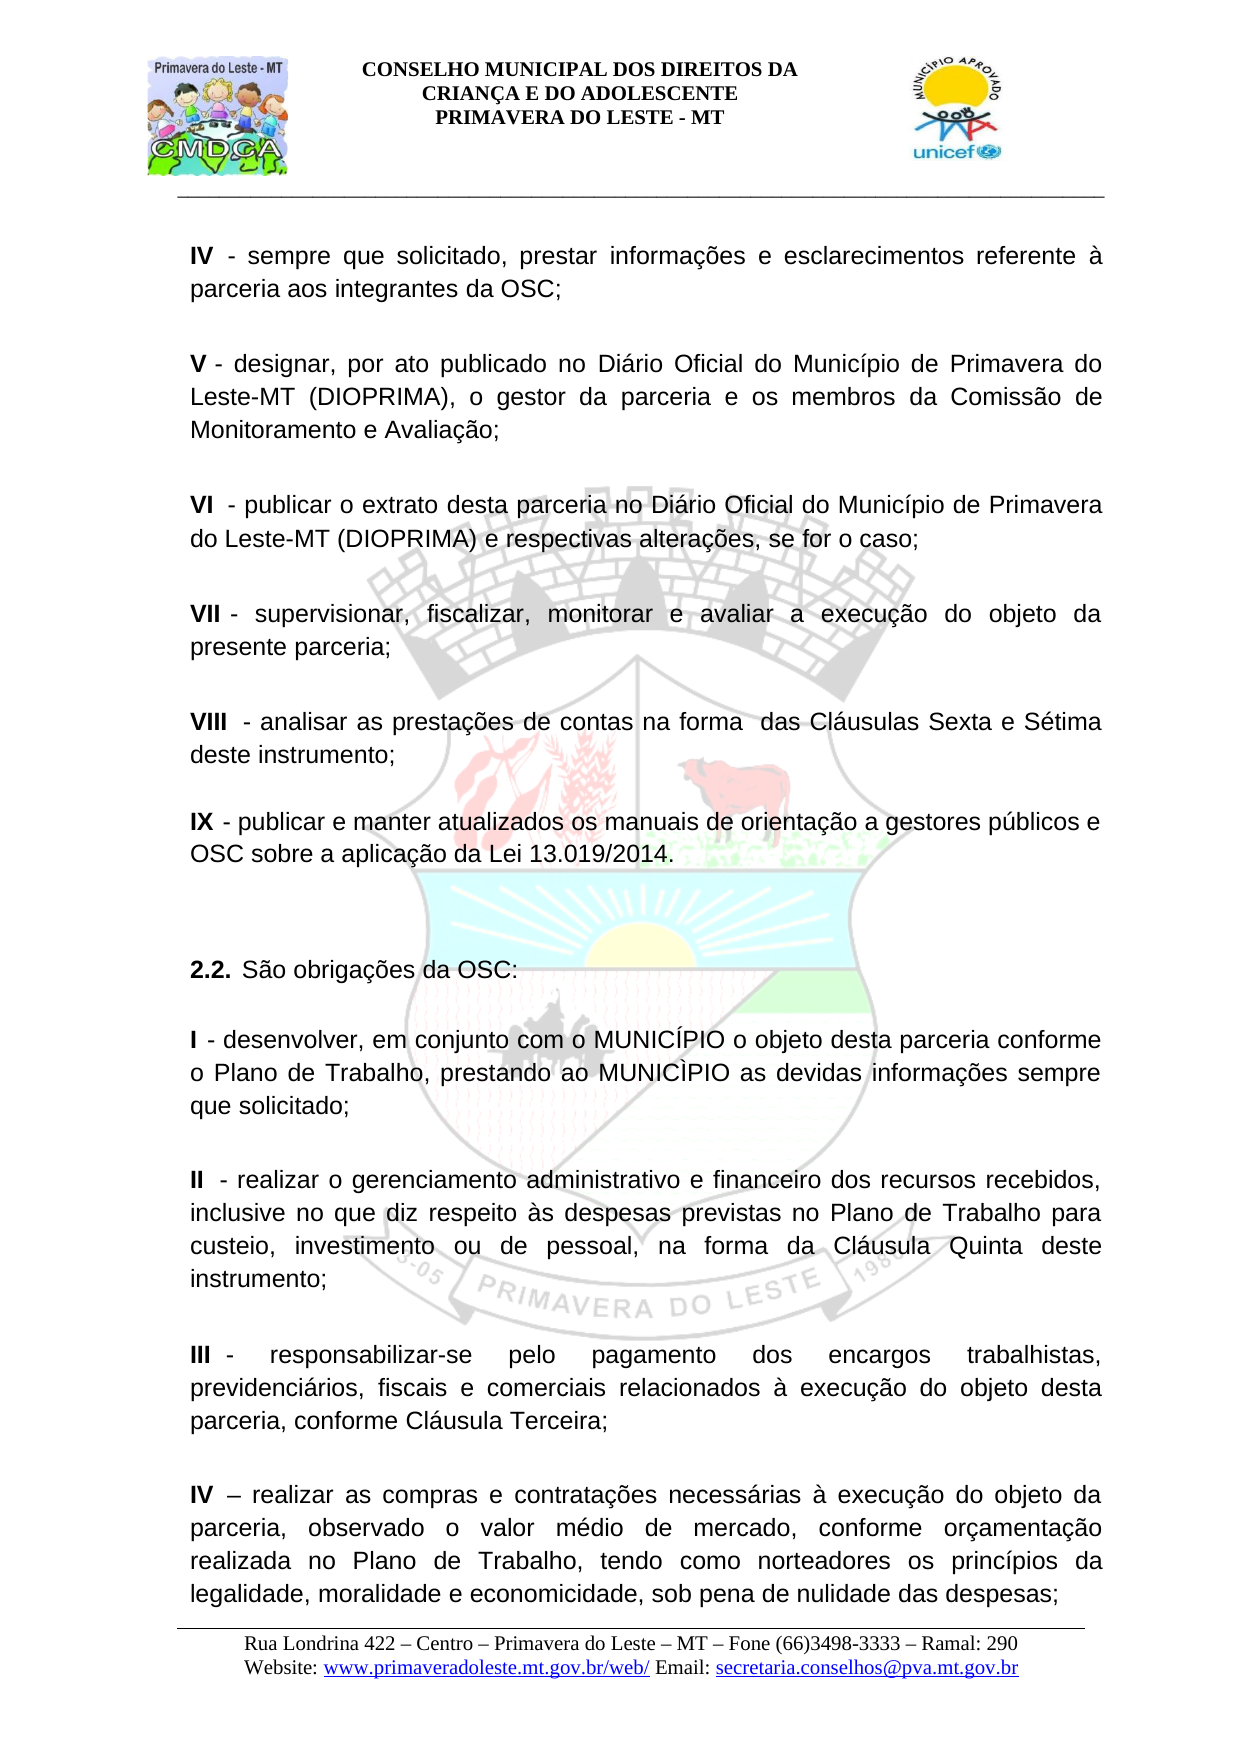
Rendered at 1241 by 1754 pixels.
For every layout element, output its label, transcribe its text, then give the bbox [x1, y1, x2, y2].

picture [147, 56, 289, 176]
list - responsabilizar-se pelo pagamento dos encargos trabalhistas, previdenciários, fiscais e comerciais relacionados à execução do objeto desta parceria, conforme Cláusula Terceira; [190, 1340, 1103, 1434]
list - desenvolver, em conjunto com o MUNICÍPIO o objeto desta parceria conforme o Plano de Trabalho, prestando ao MUNICÌPIO as devidas informações sempre que solicitado; [190, 1025, 1103, 1120]
list - analisar as prestações de contas na forma das Cláusulas Sexta e Sétima deste instrumento; [190, 707, 1102, 769]
list - publicar e manter atualizados os manuais de orientação a gestores públicos e OSC sobre a aplicação da Lei 13.019/2014. [190, 806, 1103, 868]
list - sempre que solicitado, prestar informações e esclarecimentos referente à parceria aos integrantes da OSC; [190, 241, 1102, 303]
list – realizar as compras e contratações necessárias à execução do objeto da parceria, observado o valor médio de mercado, conforme orçamentação realizada no Plano de Trabalho, tendo como norteadores os princípios da legalidade, moralidade e economicidade, sob pena de nulidade das despesas; [190, 1480, 1103, 1608]
list - realizar o gerenciamento administrativo e financeiro dos recursos recebidos, inclusive no que diz respeito às despesas previstas no Plano de Trabalho para custeio, investimento ou de pessoal, na forma da Cláusula Quinta deste instrumento; [190, 1165, 1103, 1293]
subtitle São obrigações da OSC: [190, 955, 1122, 984]
list - publicar o extrato desta parceria no Diário Oficial do Município de Primavera do Leste-MT (DIOPRIMA) e respectivas alterações, se for o caso; [190, 491, 1103, 552]
list - designar, por ato publicado no Diário Oficial do Município de Primavera do Leste-MT (DIOPRIMA), o gestor da parceria e os membros da Comissão de Monitoramento e Avaliação; [190, 349, 1103, 444]
picture [908, 56, 1008, 161]
list - supervisionar, fiscalizar, monitorar e avaliar a execução do objeto da presente parceria; [190, 599, 1103, 661]
